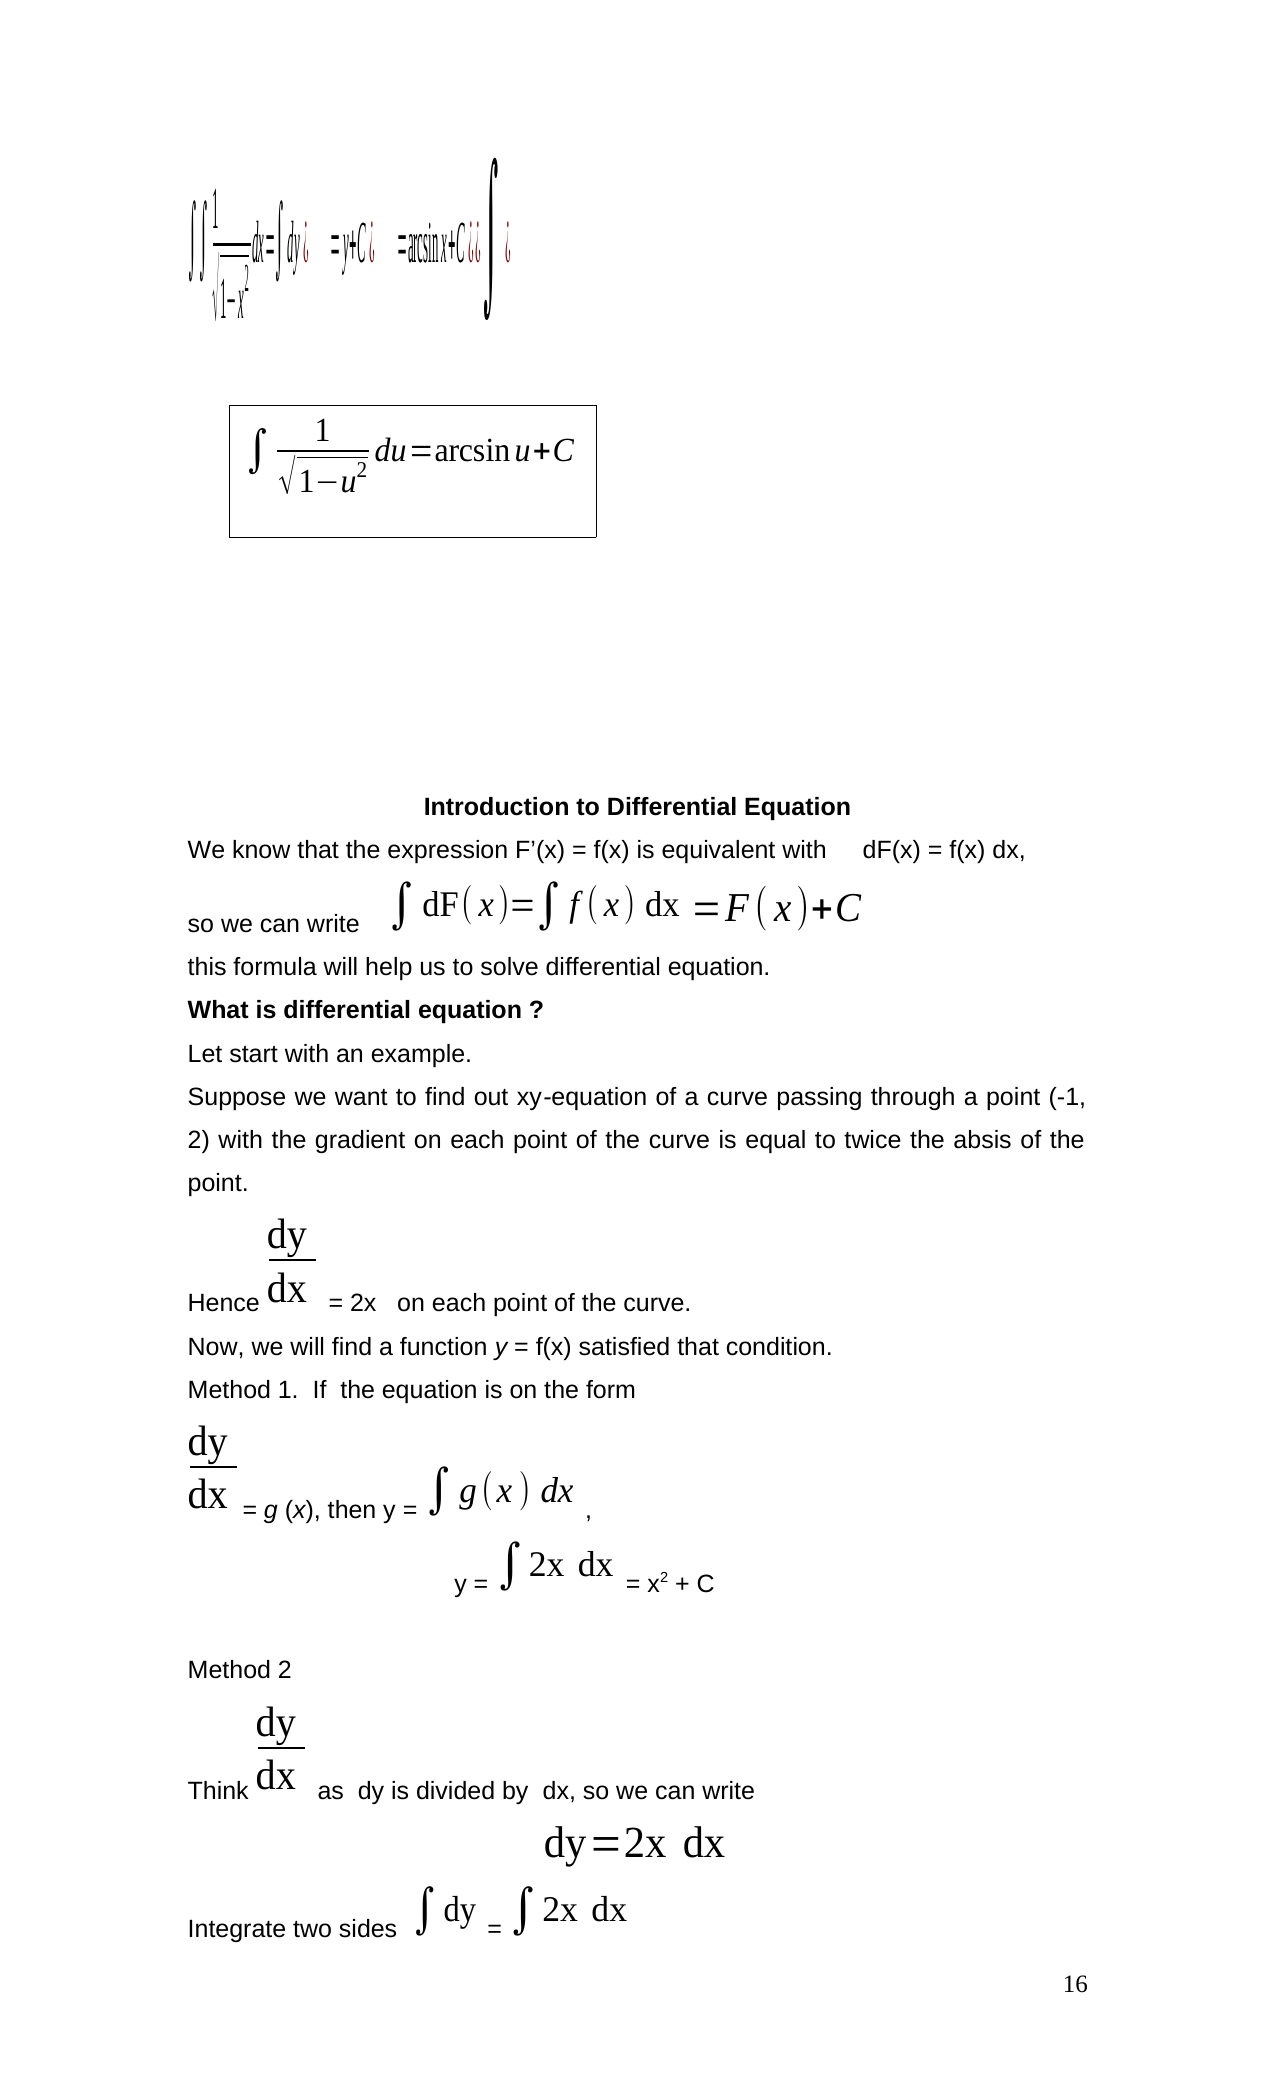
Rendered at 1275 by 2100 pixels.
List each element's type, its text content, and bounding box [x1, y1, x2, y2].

text this formula will help us to solve differential equation. [187, 952, 1087, 981]
text Suppose we want to find out xy-equation of a curve passing through a point (-1, 2) with the gradient on each point of the curve is equal to twice the absis of the point. [187, 1082, 1087, 1197]
text Now, we will find a function y = f(x) satisfied that condition. [187, 1331, 1087, 1360]
text = g (x), then y = , [187, 1418, 1087, 1524]
text Integrate two sides = [187, 1883, 1087, 1943]
text Let start with an example. [187, 1039, 1087, 1067]
text Hence = 2x on each point of the curve. [187, 1211, 1087, 1317]
text so we can write [187, 878, 1087, 938]
text Method 1. If the equation is on the form [187, 1374, 1087, 1403]
text Introduction to Differential Equation [187, 792, 1087, 821]
text Method 2 [187, 1656, 1087, 1684]
text Think as dy is divided by dx, so we can write [187, 1699, 1087, 1804]
text What is differential equation ? [187, 996, 1087, 1024]
text We know that the expression F’(x) = f(x) is equivalent with dF(x) = f(x) dx, [187, 835, 1087, 864]
text y = = x2 + C [412, 1538, 1087, 1598]
